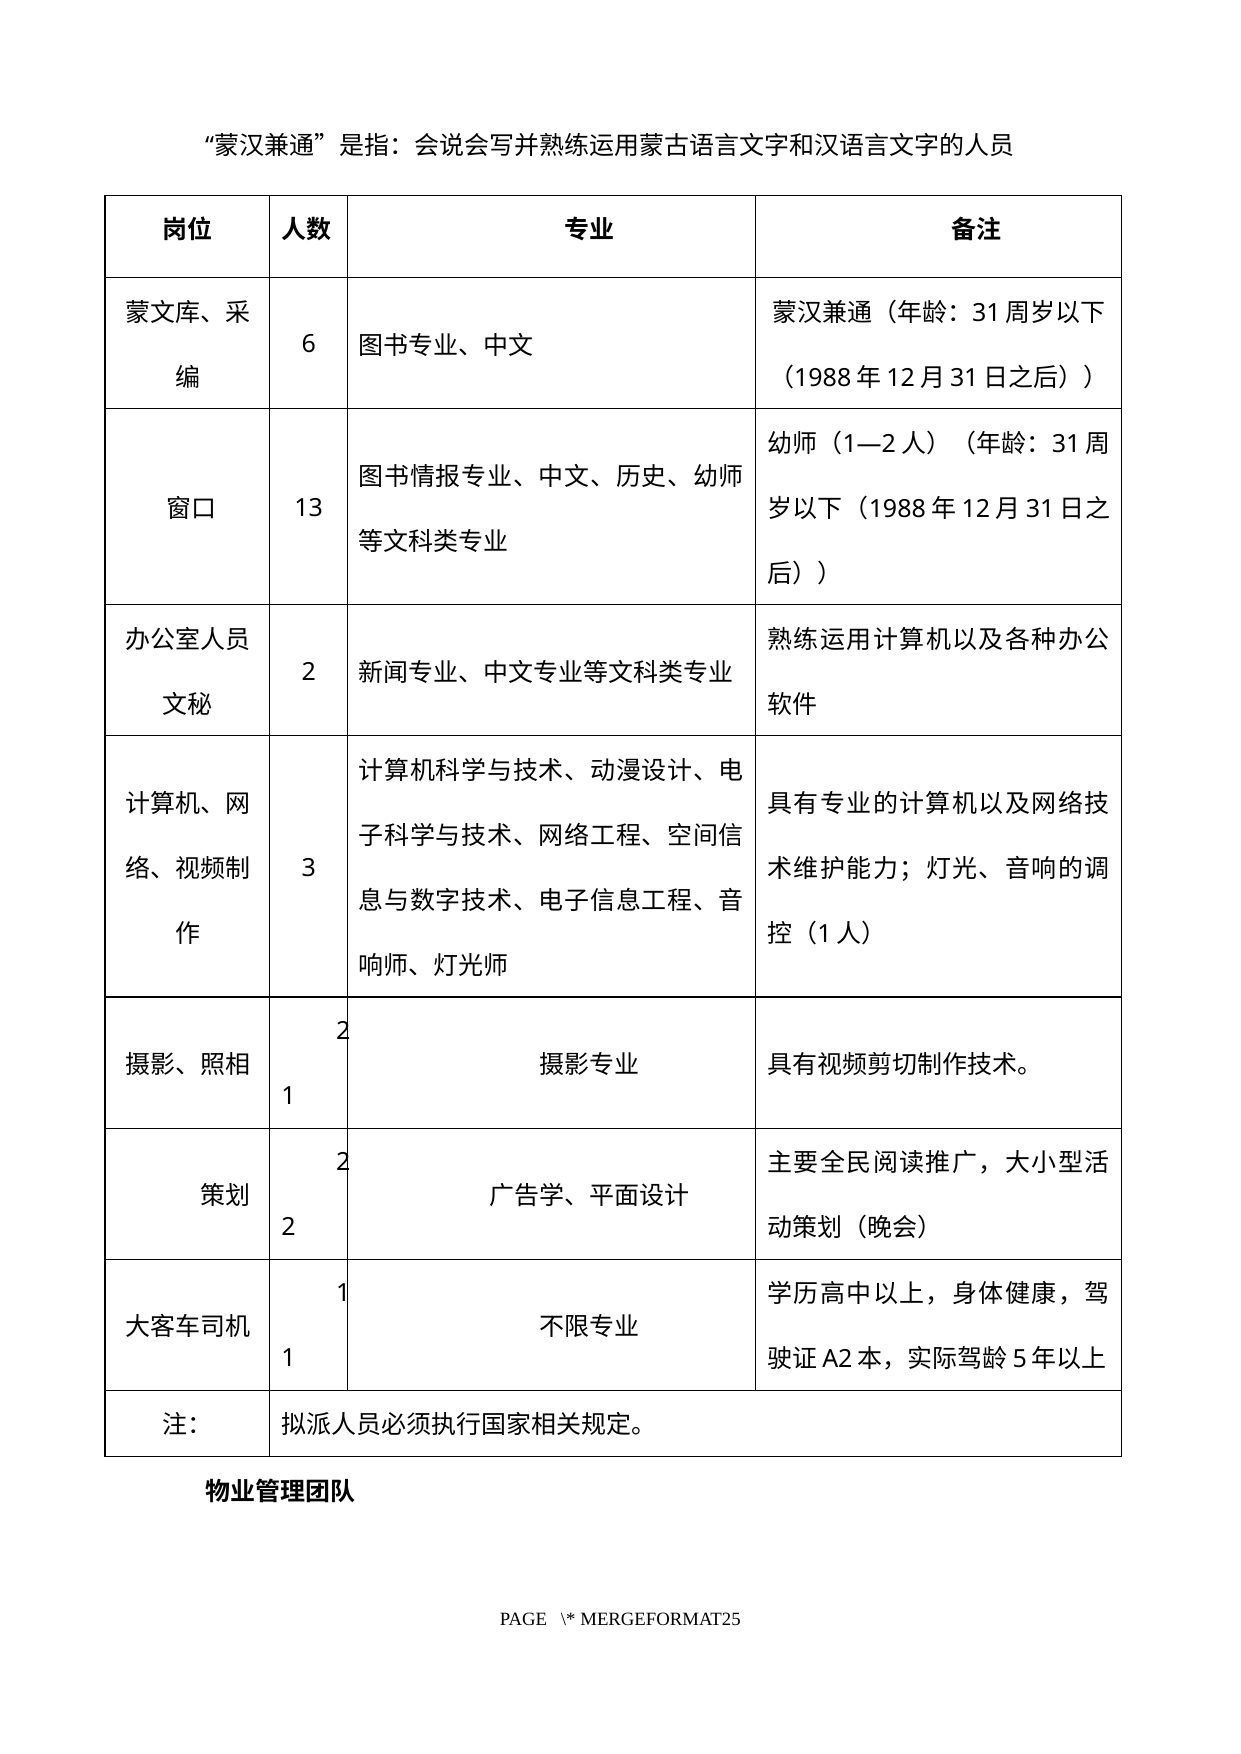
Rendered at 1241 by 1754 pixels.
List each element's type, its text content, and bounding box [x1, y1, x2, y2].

table_cell 摄影、照相 [106, 998, 269, 1127]
table_header 人数 [270, 196, 347, 277]
table_cell 窗口 [106, 409, 269, 604]
table_cell 3 [270, 736, 347, 996]
table_cell 蒙汉兼通（年龄：31周岁以下（1988年12月31日之后）） [756, 278, 1121, 408]
table_cell 大客车司机 [106, 1260, 269, 1389]
table_cell 蒙文库、采编 [106, 278, 269, 408]
table_cell 22 [270, 1129, 347, 1258]
table_cell 拟派人员必须执行国家相关规定。 [270, 1391, 1121, 1456]
table_cell 计算机、网络、视频制作 [106, 736, 269, 996]
table_cell 具有专业的计算机以及网络技术维护能力；灯光、音响的调控（1人） [756, 736, 1121, 996]
table_cell 11 [270, 1260, 347, 1389]
table_cell 注： [106, 1391, 269, 1456]
table_cell 熟练运用计算机以及各种办公软件 [756, 605, 1121, 735]
table_cell 办公室人员文秘 [106, 605, 269, 735]
table_cell 摄影专业 [348, 998, 755, 1127]
text 物业管理团队 [130, 1457, 1110, 1522]
table_cell 广告学、平面设计 [348, 1129, 755, 1258]
table_cell 13 [270, 409, 347, 604]
table_cell 6 [270, 278, 347, 408]
table_cell 计算机科学与技术、动漫设计、电子科学与技术、网络工程、空间信息与数字技术、电子信息工程、音响师、灯光师 [348, 736, 755, 996]
table_header 专业 [348, 196, 755, 277]
table_cell 图书情报专业、中文、历史、幼师等文科类专业 [348, 409, 755, 604]
table_cell 幼师（1—2人）（年龄：31周岁以下（1988年12月31日之后）） [756, 409, 1121, 604]
table_cell 2 [270, 605, 347, 735]
table_header 备注 [756, 196, 1121, 277]
table_cell 21 [270, 998, 347, 1127]
table_header 岗位 [106, 196, 269, 277]
table_cell 具有视频剪切制作技术。 [756, 998, 1121, 1127]
table_cell 策划 [106, 1129, 269, 1258]
text “蒙汉兼通”是指：会说会写并熟练运用蒙古语言文字和汉语言文字的人员 [130, 111, 1110, 176]
table_cell 主要全民阅读推广，大小型活动策划（晚会） [756, 1129, 1121, 1258]
table_cell 学历高中以上，身体健康，驾驶证A2本，实际驾龄5年以上 [756, 1260, 1121, 1389]
table_cell 新闻专业、中文专业等文科类专业 [348, 605, 755, 735]
table_cell 不限专业 [348, 1260, 755, 1389]
table_cell 图书专业、中文 [348, 278, 755, 408]
